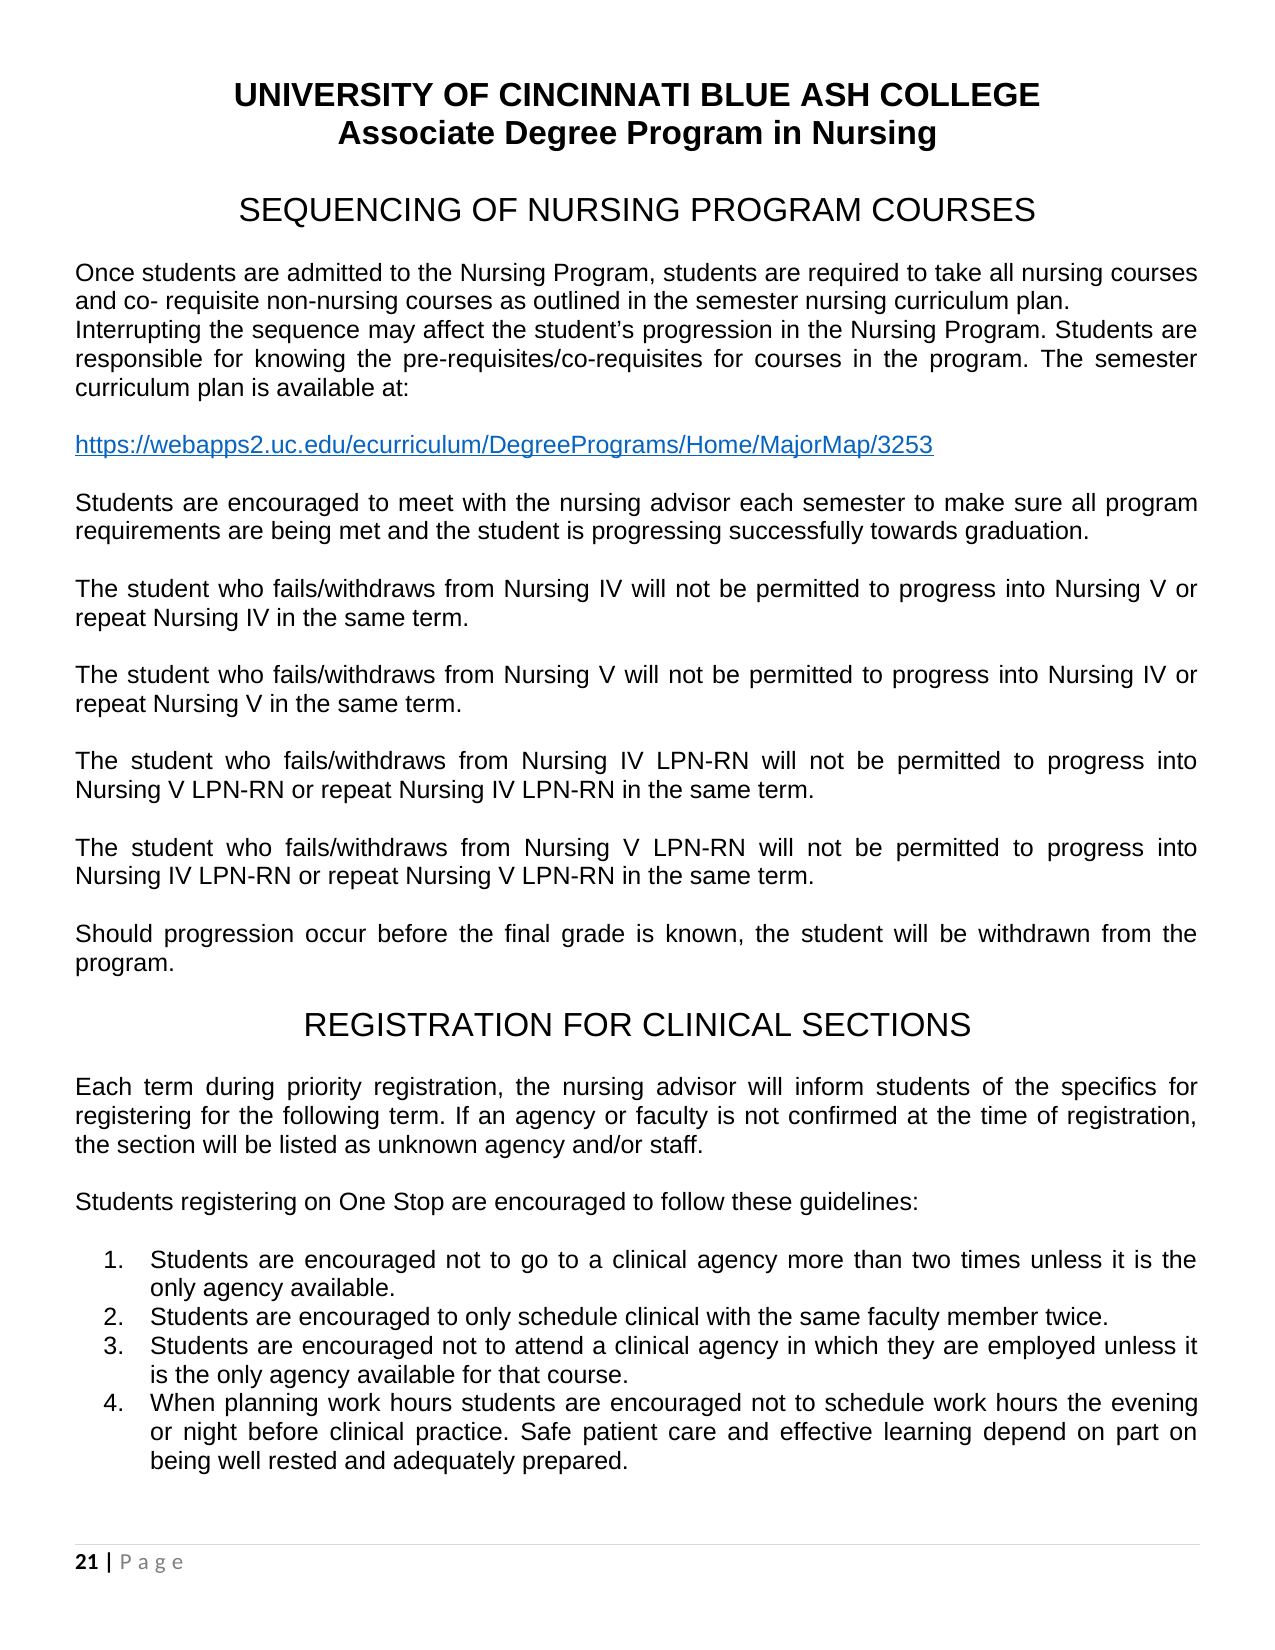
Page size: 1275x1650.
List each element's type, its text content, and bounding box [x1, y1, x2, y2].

text Students are encouraged to meet with the nursing advisor each semester to make sure all program requirements are being met and the student is progressing successfully towards graduation. [75, 487, 1200, 545]
text The student who fails/withdraws from Nursing IV LPN-RN will not be permitted to progress into Nursing V LPN-RN or repeat Nursing IV LPN-RN in the same term. [75, 746, 1200, 804]
text https://webapps2.uc.edu/ecurriculum/DegreePrograms/Home/MajorMap/3253 [75, 430, 1200, 459]
text Associate Degree Program in Nursing [75, 113, 1200, 152]
text 3. Students are encouraged not to attend a clinical agency in which they are employed unless it is the only agency available for that course. [103, 1331, 1200, 1388]
text Each term during priority registration, the nursing advisor will inform students of the specifics for registering for the following term. If an agency or faculty is not confirmed at the time of registration, the section will be listed as unknown agency and/or staff. [75, 1072, 1200, 1158]
text Once students are admitted to the Nursing Program, students are required to take all nursing courses and co- requisite non-nursing courses as outlined in the semester nursing curriculum plan. [75, 257, 1200, 315]
text SEQUENCING OF NURSING PROGRAM COURSES [75, 190, 1200, 229]
text The student who fails/withdraws from Nursing IV will not be permitted to progress into Nursing V or repeat Nursing IV in the same term. [75, 574, 1200, 631]
text Should progression occur before the final grade is known, the student will be withdrawn from the program. [75, 919, 1200, 976]
text Registration for Clinical Sections [75, 1005, 1200, 1043]
text Interrupting the sequence may affect the student’s progression in the Nursing Program. Students are responsible for knowing the pre-requisites/co-requisites for courses in the program. The semester curriculum plan is available at: [75, 315, 1200, 401]
text The student who fails/withdraws from Nursing V will not be permitted to progress into Nursing IV or repeat Nursing V in the same term. [75, 660, 1200, 717]
text 2. Students are encouraged to only schedule clinical with the same faculty member twice. [103, 1302, 1200, 1331]
text UNIVERSITY OF CINCINNATI BLUE ASH COLLEGE [75, 75, 1200, 113]
text 1. Students are encouraged not to go to a clinical agency more than two times unless it is the only agency available. [103, 1245, 1200, 1302]
text 4. When planning work hours students are encouraged not to schedule work hours the evening or night before clinical practice. Safe patient care and effective learning depend on part on being well rested and adequately prepared. [103, 1388, 1200, 1475]
text Students registering on One Stop are encouraged to follow these guidelines: [75, 1187, 1200, 1216]
text The student who fails/withdraws from Nursing V LPN-RN will not be permitted to progress into Nursing IV LPN-RN or repeat Nursing V LPN-RN in the same term. [75, 832, 1200, 890]
